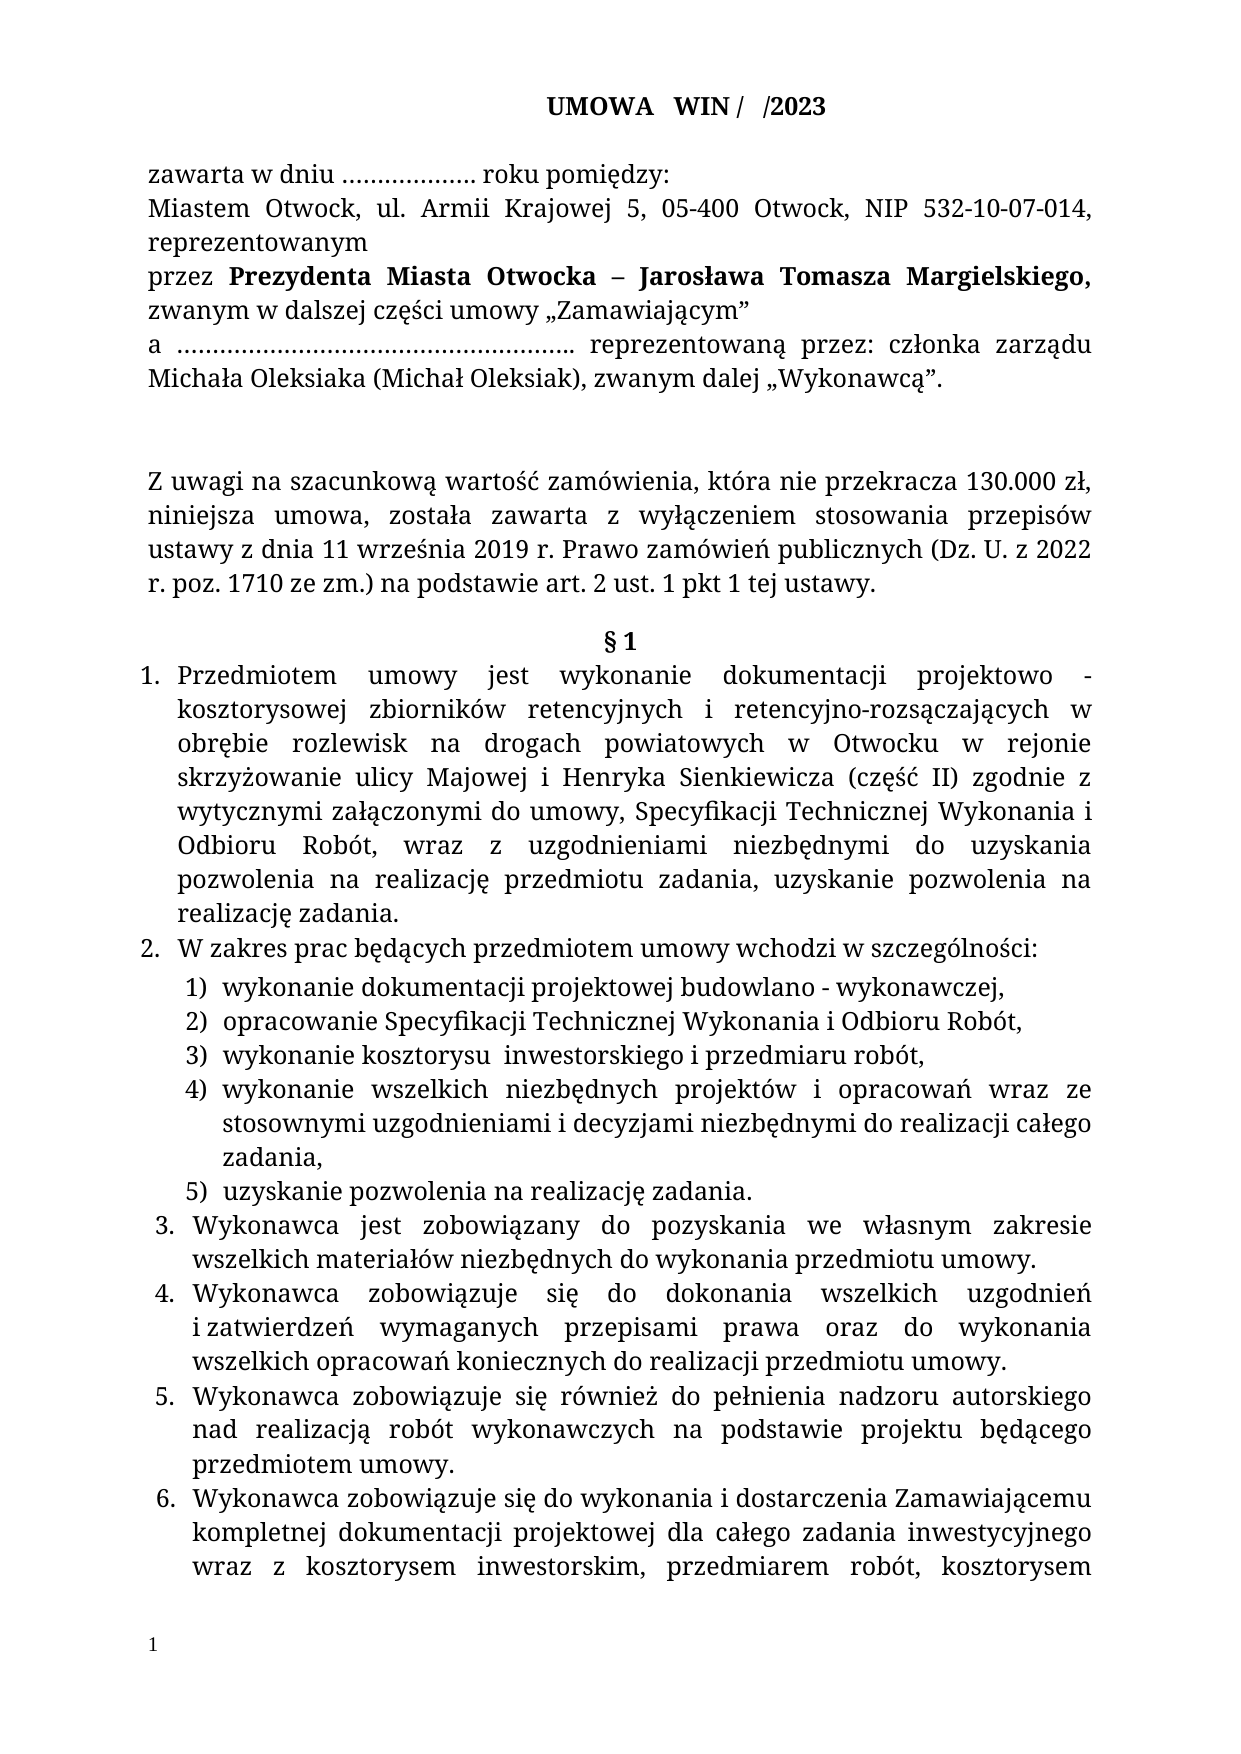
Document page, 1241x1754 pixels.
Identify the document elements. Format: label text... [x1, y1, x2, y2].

subtitle Miastem Otwock, ul. Armii Krajowej 5, 05-400 Otwock, NIP 532-10-07-014, reprezentowanym [148, 191, 1093, 259]
list wykonanie dokumentacji projektowej budowlano - wykonawczej, [185, 969, 1093, 1003]
list Przedmiotem umowy jest wykonanie dokumentacji projektowo - kosztorysowej zbiorników retencyjnych i retencyjno-rozsączających w obrębie rozlewisk na drogach powiatowych w Otwocku w rejonie skrzyżowanie ulicy Majowej i Henryka Sienkiewicza (część II) zgodnie z wytycznymi załączonymi do umowy, Specyfikacji Technicznej Wykonania i Odbioru Robót, wraz z uzgodnieniami niezbędnymi do uzyskania pozwolenia na realizację przedmiotu zadania, uzyskanie pozwolenia na realizację zadania. [140, 658, 1093, 930]
list W zakres prac będących przedmiotem umowy wchodzi w szczególności: [140, 930, 1093, 964]
list Wykonawca zobowiązuje się również do pełnienia nadzoru autorskiego nad realizacją robót wykonawczych na podstawie projektu będącego przedmiotem umowy. [154, 1378, 1093, 1480]
text § 1 [148, 624, 1093, 658]
list uzyskanie pozwolenia na realizację zadania. [185, 1174, 1093, 1208]
list Wykonawca jest zobowiązany do pozyskania we własnym zakresie wszelkich materiałów niezbędnych do wykonania przedmiotu umowy. [154, 1208, 1093, 1276]
text Z uwagi na szacunkową wartość zamówienia, która nie przekracza 130.000 zł, niniejsza umowa, została zawarta z wyłączeniem stosowania przepisów ustawy z dnia 11 września 2019 r. Prawo zamówień publicznych (Dz. U. z 2022 r. poz. 1710 ze zm.) na podstawie art. 2 ust. 1 pkt 1 tej ustawy. [148, 463, 1093, 599]
list Wykonawca zobowiązuje się do dokonania wszelkich uzgodnień i zatwierdzeń wymaganych przepisami prawa oraz do wykonania wszelkich opracowań koniecznych do realizacji przedmiotu umowy. [154, 1276, 1093, 1378]
list wykonanie kosztorysu inwestorskiego i przedmiaru robót, [185, 1037, 1093, 1072]
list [156, 1480, 1093, 1582]
text a ……………………………………………….. reprezentowaną przez: członka zarządu Michała Oleksiaka (Michał Oleksiak), zwanym dalej „Wykonawcą”. [148, 327, 1093, 395]
subtitle zawarta w dniu ………………. roku pomiędzy: [148, 157, 1093, 191]
list opracowanie Specyfikacji Technicznej Wykonania i Odbioru Robót, [185, 1003, 1093, 1037]
list wykonanie wszelkich niezbędnych projektów i opracowań wraz ze stosownymi uzgodnieniami i decyzjami niezbędnymi do realizacji całego zadania, [185, 1072, 1093, 1174]
subtitle przez Prezydenta Miasta Otwocka – Jarosława Tomasza Margielskiego, zwanym w dalszej części umowy „Zamawiającym” [148, 259, 1093, 327]
title UMOWA WIN / /2023 [295, 89, 1093, 123]
